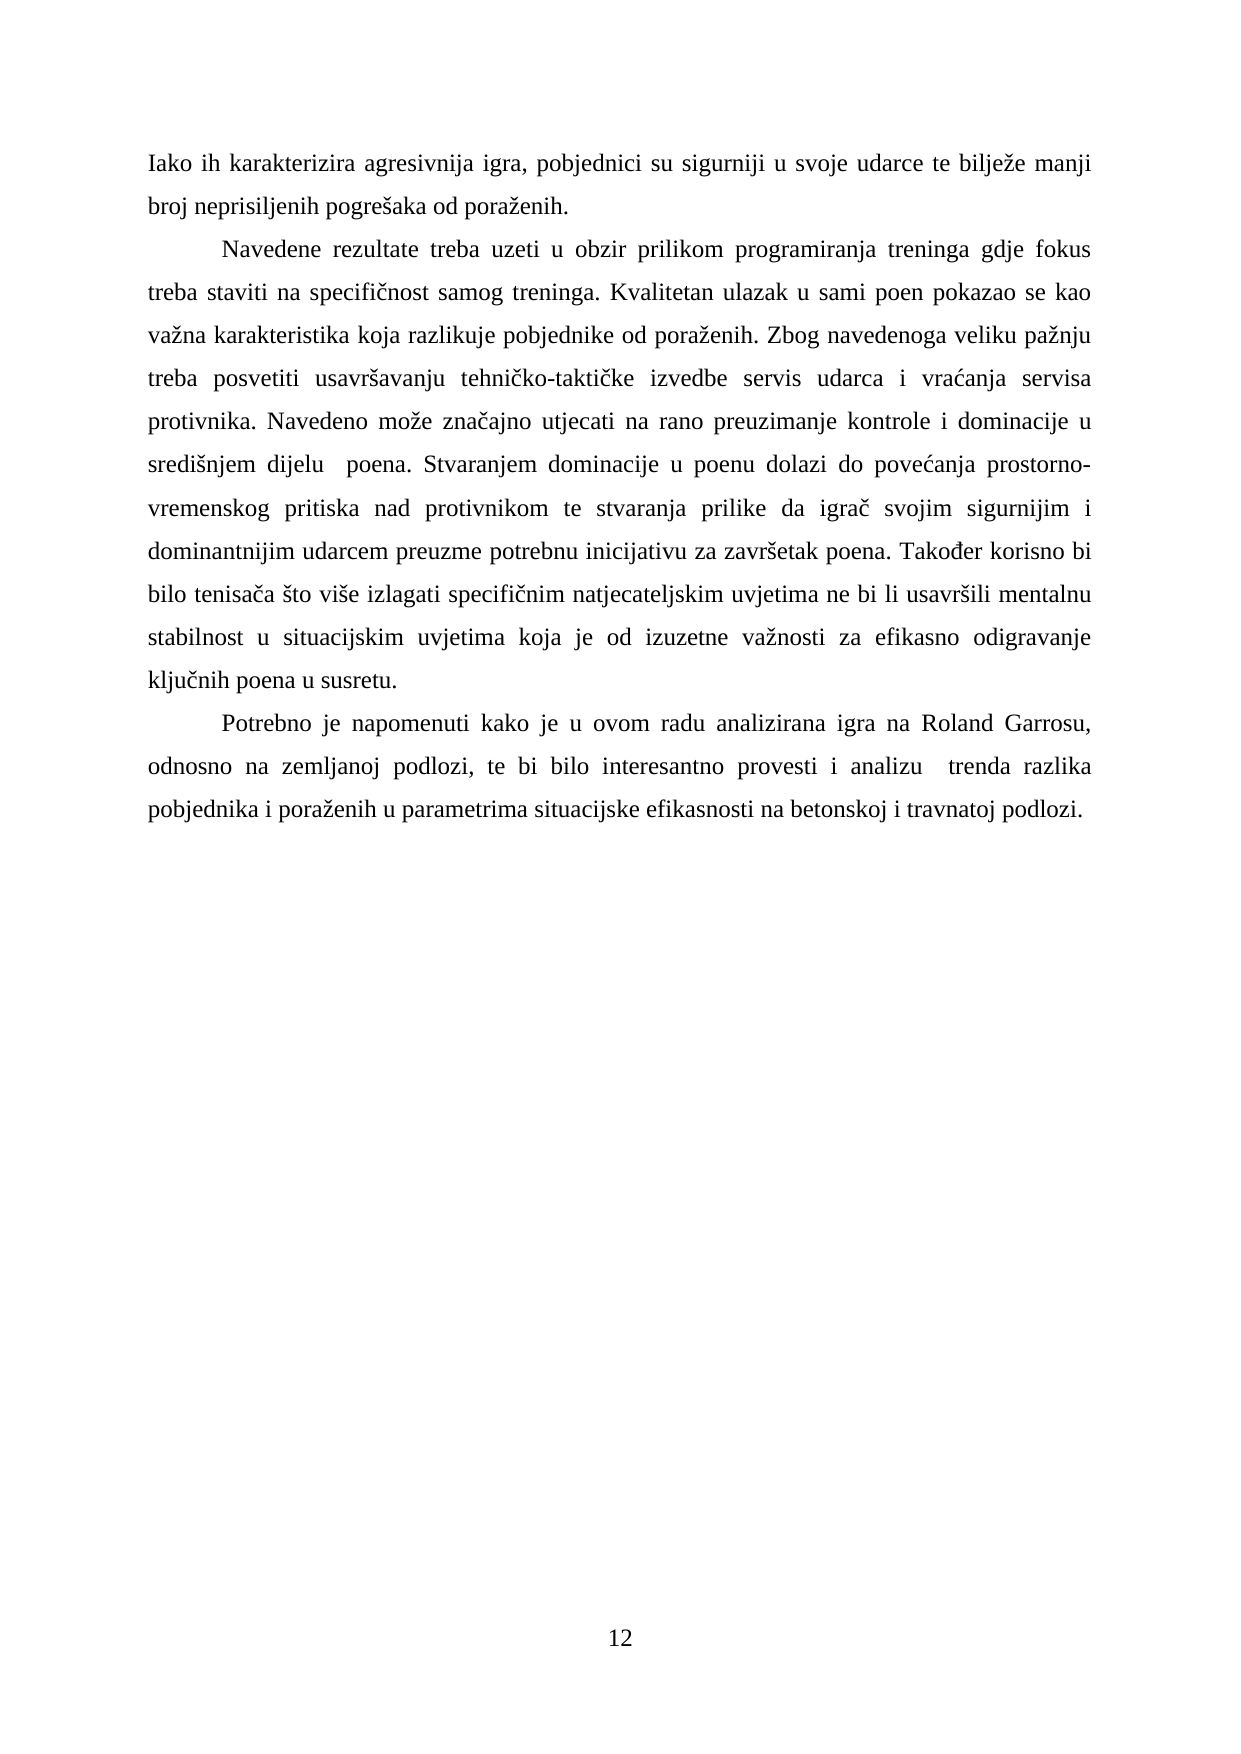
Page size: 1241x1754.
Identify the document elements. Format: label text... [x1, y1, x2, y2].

text Potrebno je napomenuti kako je u ovom radu analizirana igra na Roland Garrosu, odnosno na zemljanoj podlozi, te bi bilo interesantno provesti i analizu trenda razlika pobjednika i poraženih u parametrima situacijske efikasnosti na betonskoj i travnatoj podlozi. [148, 708, 1092, 823]
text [148, 148, 1092, 219]
text Navedene rezultate treba uzeti u obzir prilikom programiranja treninga gdje fokus treba staviti na specifičnost samog treninga. Kvalitetan ulazak u sami poen pokazao se kao važna karakteristika koja razlikuje pobjednike od poraženih. Zbog navedenoga veliku pažnju treba posvetiti usavršavanju tehničko-taktičke izvedbe servis udarca i vraćanja servisa protivnika. Navedeno može značajno utjecati na rano preuzimanje kontrole i dominacije u središnjem dijelu poena. Stvaranjem dominacije u poenu dolazi do povećanja prostorno-vremenskog pritiska nad protivnikom te stvaranja prilike da igrač svojim sigurnijim i dominantnijim udarcem preuzme potrebnu inicijativu za završetak poena. Također korisno bi bilo tenisača što više izlagati specifičnim natjecateljskim uvjetima ne bi li usavršili mentalnu stabilnost u situacijskim uvjetima koja je od izuzetne važnosti za efikasno odigravanje ključnih poena u susretu. [148, 234, 1092, 694]
